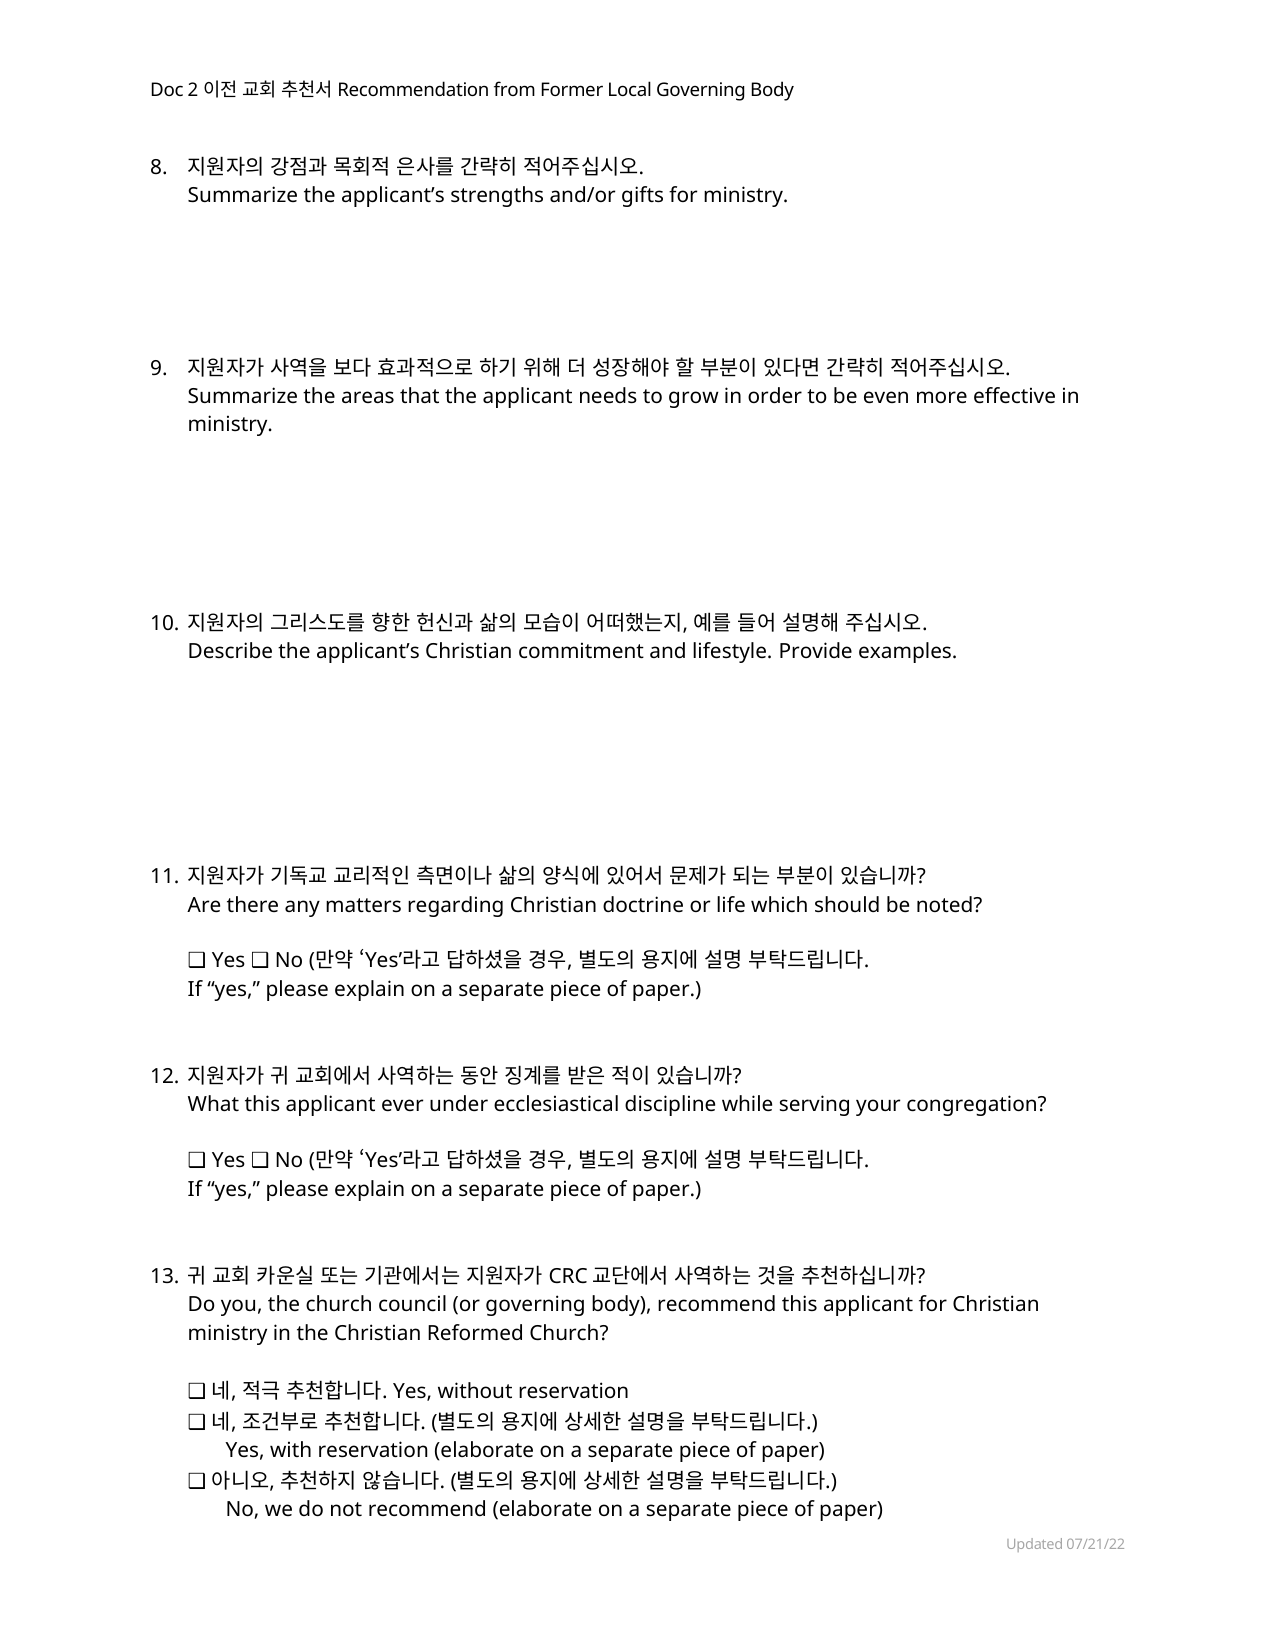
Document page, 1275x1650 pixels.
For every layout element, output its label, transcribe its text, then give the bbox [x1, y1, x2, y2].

text ❑ 네, 조건부로 추천합니다. (별도의 용지에 상세한 설명을 부탁드립니다.) Yes, with reservation (elaborate on a separate piece of paper) [150, 1405, 1125, 1464]
text 8. 지원자의 강점과 목회적 은사를 간략히 적어주십시오. [150, 150, 1125, 180]
text 11. 지원자가 기독교 교리적인 측면이나 삶의 양식에 있어서 문제가 되는 부분이 있습니까? [150, 859, 1125, 890]
text ❑ 아니오, 추천하지 않습니다. (별도의 용지에 상세한 설명을 부탁드립니다.) No, we do not recommend (elaborate on a separate piece of paper) [150, 1464, 1125, 1523]
text Summarize the areas that the applicant needs to grow in order to be even more effective in ministry. [150, 381, 1125, 438]
text 13. 귀 교회 카운실 또는 기관에서는 지원자가 CRC교단에서 사역하는 것을 추천하십니까? [150, 1259, 1125, 1289]
text ❑ Yes ❑ No (만약 ‘Yes’라고 답하셨을 경우, 별도의 용지에 설명 부탁드립니다. If “yes,” please explain on a separate piece of paper.) [150, 1143, 1125, 1202]
text 10. 지원자의 그리스도를 향한 헌신과 삶의 모습이 어떠했는지, 예를 들어 설명해 주십시오. [150, 606, 1125, 636]
text Describe the applicant’s Christian commitment and lifestyle. Provide examples. [150, 636, 1125, 664]
text What this applicant ever under ecclesiastical discipline while serving your congregation? [150, 1089, 1125, 1118]
text Do you, the church council (or governing body), recommend this applicant for Christian ministry in the Christian Reformed Church? [150, 1289, 1125, 1346]
text 12. 지원자가 귀 교회에서 사역하는 동안 징계를 받은 적이 있습니까? [150, 1059, 1125, 1089]
text ❑ 네, 적극 추천합니다. Yes, without reservation [150, 1375, 1125, 1405]
text ❑ Yes ❑ No (만약 ‘Yes’라고 답하셨을 경우, 별도의 용지에 설명 부탁드립니다. If “yes,” please explain on a separate piece of paper.) [150, 944, 1125, 1002]
text 9. 지원자가 사역을 보다 효과적으로 하기 위해 더 성장해야 할 부분이 있다면 간략히 적어주십시오. [150, 351, 1125, 381]
text Summarize the applicant’s strengths and/or gifts for ministry. [150, 180, 1125, 209]
text Are there any matters regarding Christian doctrine or life which should be noted? [150, 890, 1125, 918]
